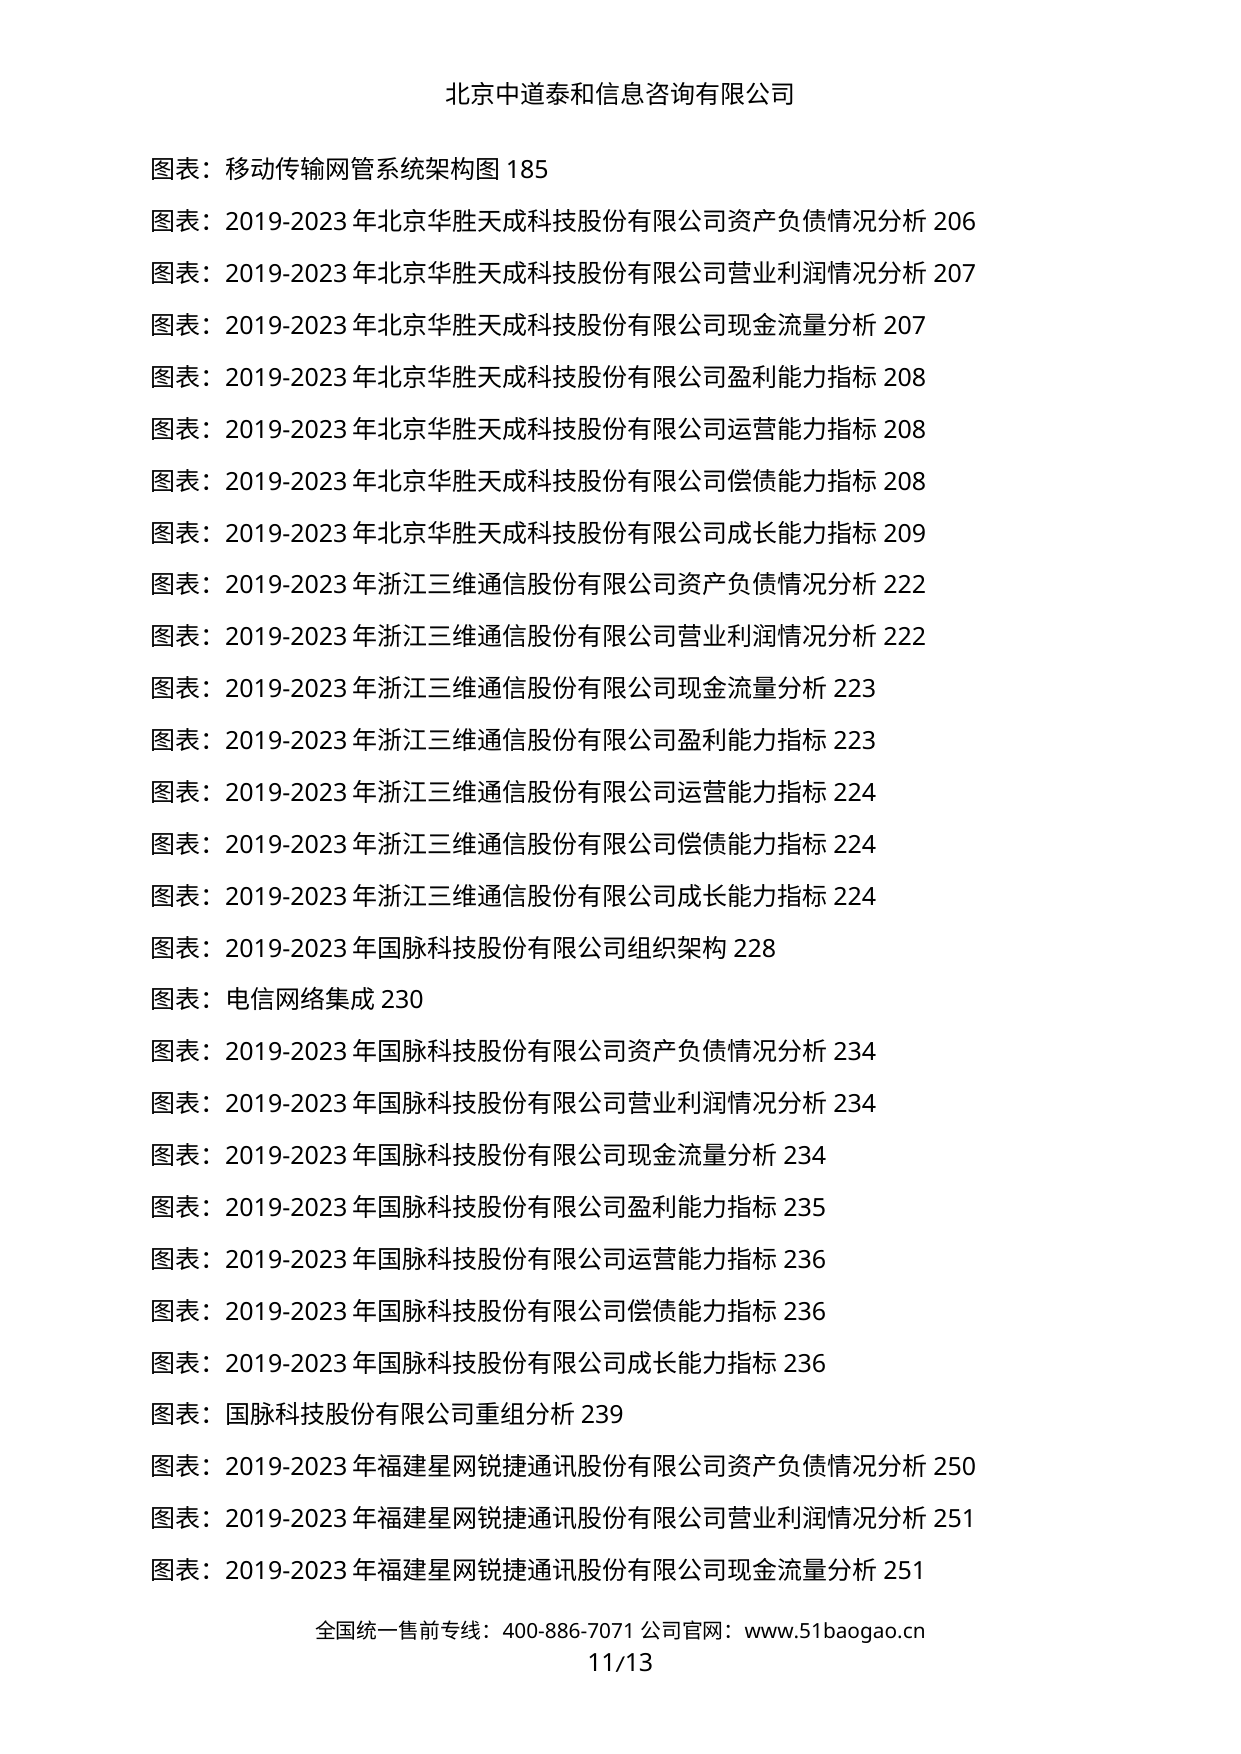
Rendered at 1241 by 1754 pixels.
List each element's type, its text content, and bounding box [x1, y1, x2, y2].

text 图表：2019-2023年国脉科技股份有限公司现金流量分析 234 [150, 1136, 1090, 1172]
text 图表：2019-2023年国脉科技股份有限公司组织架构 228 [150, 928, 1090, 964]
text 图表：2019-2023年北京华胜天成科技股份有限公司运营能力指标 208 [150, 409, 1090, 446]
text 图表：2019-2023年浙江三维通信股份有限公司盈利能力指标 223 [150, 721, 1090, 757]
text 图表：2019-2023年浙江三维通信股份有限公司资产负债情况分析 222 [150, 565, 1090, 601]
text 图表：2019-2023年浙江三维通信股份有限公司营业利润情况分析 222 [150, 617, 1090, 653]
text 图表：2019-2023年北京华胜天成科技股份有限公司现金流量分析 207 [150, 306, 1090, 342]
text 图表：2019-2023年国脉科技股份有限公司资产负债情况分析 234 [150, 1032, 1090, 1068]
text 图表：2019-2023年浙江三维通信股份有限公司成长能力指标 224 [150, 876, 1090, 912]
text 图表：2019-2023年浙江三维通信股份有限公司现金流量分析 223 [150, 669, 1090, 705]
text 图表：2019-2023年国脉科技股份有限公司运营能力指标 236 [150, 1239, 1090, 1276]
text 图表：2019-2023年北京华胜天成科技股份有限公司资产负债情况分析 206 [150, 202, 1090, 238]
text 图表：国脉科技股份有限公司重组分析 239 [150, 1395, 1090, 1431]
text 图表：2019-2023年国脉科技股份有限公司成长能力指标 236 [150, 1343, 1090, 1379]
text 图表：2019-2023年福建星网锐捷通讯股份有限公司营业利润情况分析 251 [150, 1499, 1090, 1535]
text 图表：2019-2023年福建星网锐捷通讯股份有限公司现金流量分析 251 [150, 1551, 1090, 1587]
text 图表：2019-2023年国脉科技股份有限公司盈利能力指标 235 [150, 1187, 1090, 1224]
text 图表：2019-2023年浙江三维通信股份有限公司运营能力指标 224 [150, 772, 1090, 809]
text 图表：移动传输网管系统架构图 185 [150, 150, 1090, 186]
text 图表：电信网络集成 230 [150, 980, 1090, 1016]
text 图表：2019-2023年浙江三维通信股份有限公司偿债能力指标 224 [150, 824, 1090, 861]
text 图表：2019-2023年福建星网锐捷通讯股份有限公司资产负债情况分析 250 [150, 1447, 1090, 1483]
text 图表：2019-2023年北京华胜天成科技股份有限公司营业利润情况分析 207 [150, 254, 1090, 290]
text 图表：2019-2023年北京华胜天成科技股份有限公司成长能力指标 209 [150, 513, 1090, 549]
text 图表：2019-2023年北京华胜天成科技股份有限公司盈利能力指标 208 [150, 357, 1090, 394]
text 图表：2019-2023年北京华胜天成科技股份有限公司偿债能力指标 208 [150, 461, 1090, 497]
text 图表：2019-2023年国脉科技股份有限公司营业利润情况分析 234 [150, 1084, 1090, 1120]
text 图表：2019-2023年国脉科技股份有限公司偿债能力指标 236 [150, 1291, 1090, 1327]
